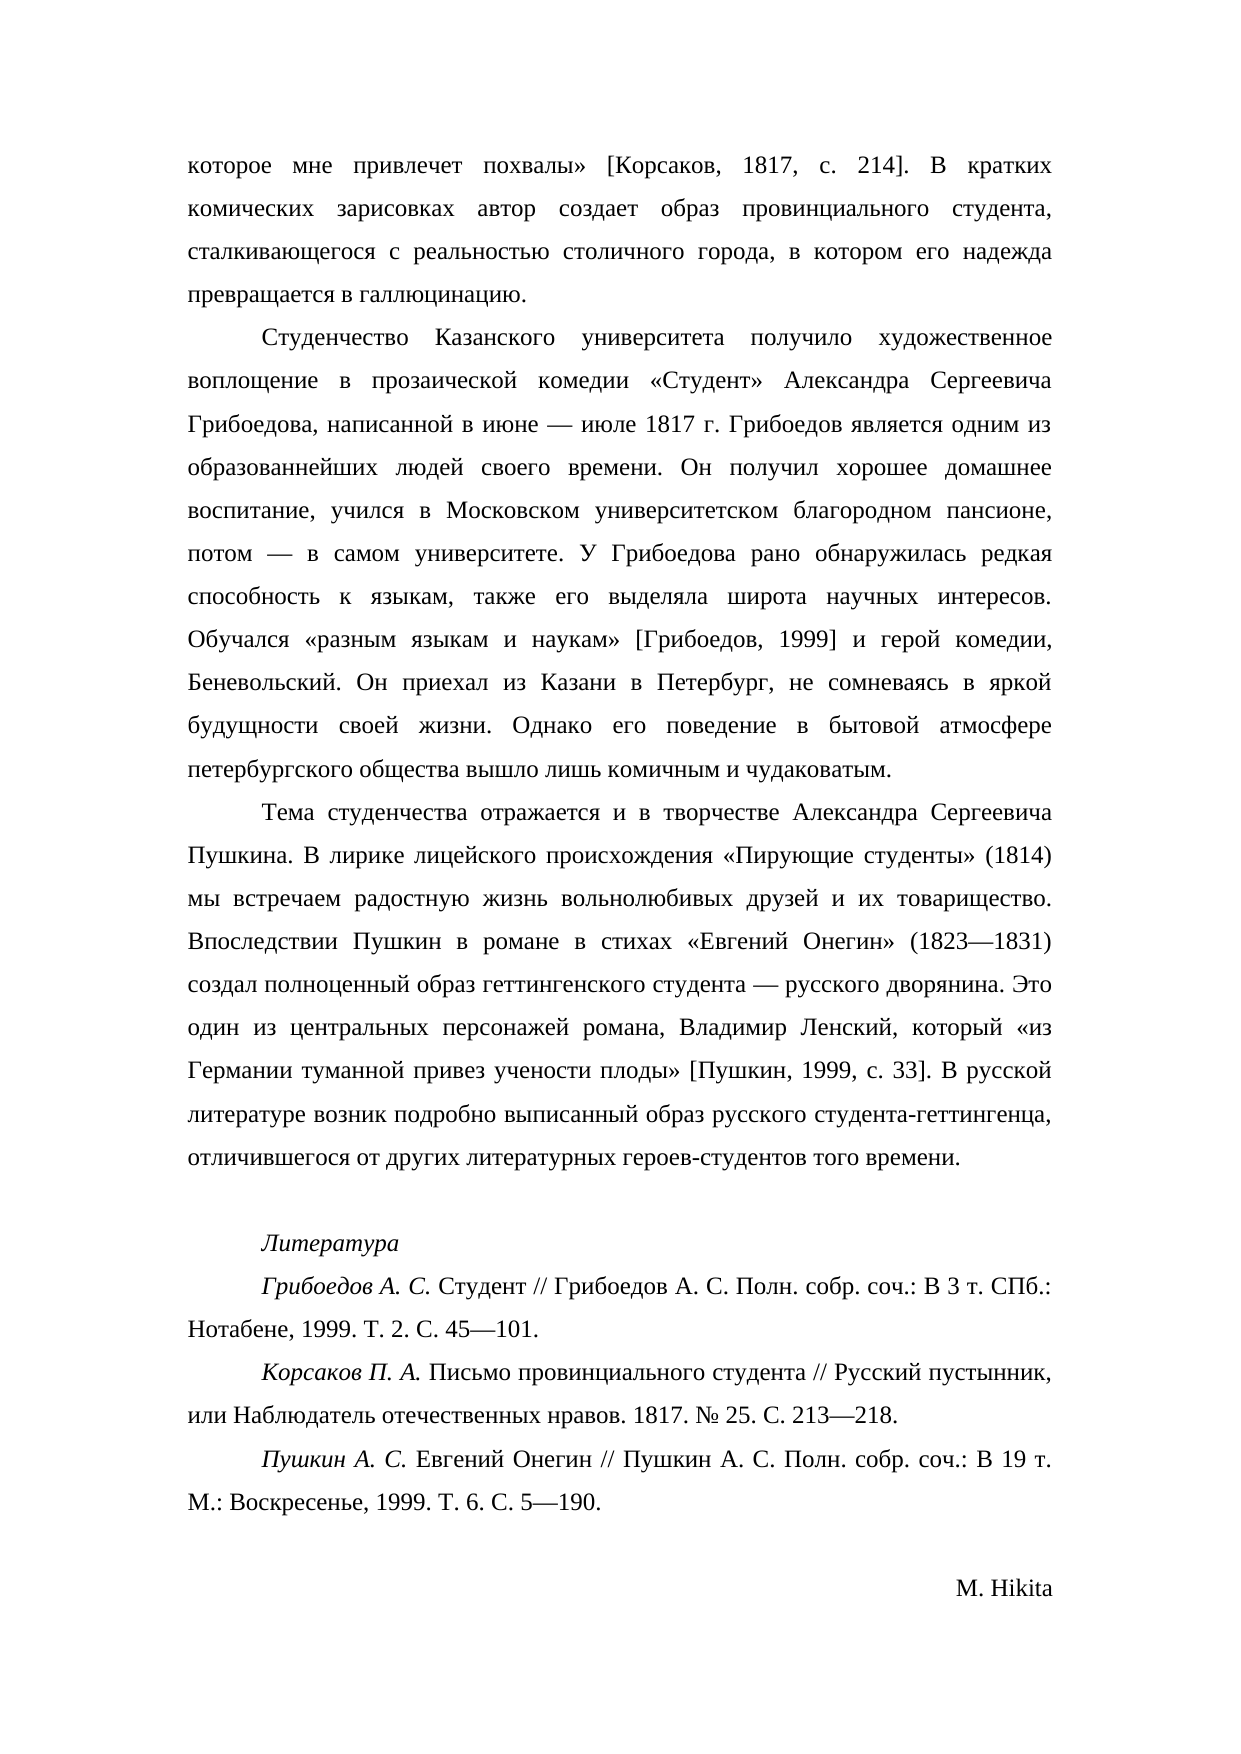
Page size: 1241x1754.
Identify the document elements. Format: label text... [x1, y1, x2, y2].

text Литература [187, 1228, 1053, 1257]
text Пушкин А. С. Евгений Онегин // Пушкин А. С. Полн. собр. соч.: В 19 т. М.: Воскресенье, 1999. Т. 6. С. 5—190. [187, 1444, 1053, 1516]
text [187, 150, 1053, 308]
text Корсаков П. А. Письмо провинциального студента // Русский пустынник, или Наблюдатель отечественных нравов. 1817. № 25. С. 213—218. [187, 1357, 1053, 1429]
text Грибоедов А. С. Студент // Грибоедов А. С. Полн. собр. соч.: В 3 т. СПб.: Нотабене, 1999. Т. 2. С. 45—101. [187, 1271, 1053, 1343]
text M. Hikita [187, 1573, 1053, 1602]
text Тема студенчества отражается и в творчестве Александра Сергеевича Пушкина. В лирике лицейского происхождения «Пирующие студенты» (1814) мы встречаем радостную жизнь вольнолюбивых друзей и их товарищество. Впоследствии Пушкин в романе в стихах «Евгений Онегин» (1823—1831) создал полноценный образ геттингенского студента — русского дворянина. Это один из центральных персонажей романа, Владимир Ленский, который «из Германии туманной привез учености плоды» [Пушкин, 1999, с. 33]. В русской литературе возник подробно выписанный образ русского студента-геттингенца, отличившегося от других литературных героев-студентов того времени. [187, 797, 1053, 1171]
text Студенчество Казанского университета получило художественное воплощение в прозаической комедии «Студент» Александра Сергеевича Грибоедова, написанной в июне — июле 1817 г. Грибоедов является одним из образованнейших людей своего времени. Он получил хорошее домашнее воспитание, учился в Московском университетском благородном пансионе, потом ― в самом университете. У Грибоедова рано обнаружилась редкая способность к языкам, также его выделяла широта научных интересов. Обучался «разным языкам и наукам» [Грибоедов, 1999] и герой комедии, Беневольский. Он приехал из Казани в Петербург, не сомневаясь в яркой будущности своей жизни. Однако его поведение в бытовой атмосфере петербургского общества вышло лишь комичным и чудаковатым. [187, 322, 1053, 782]
